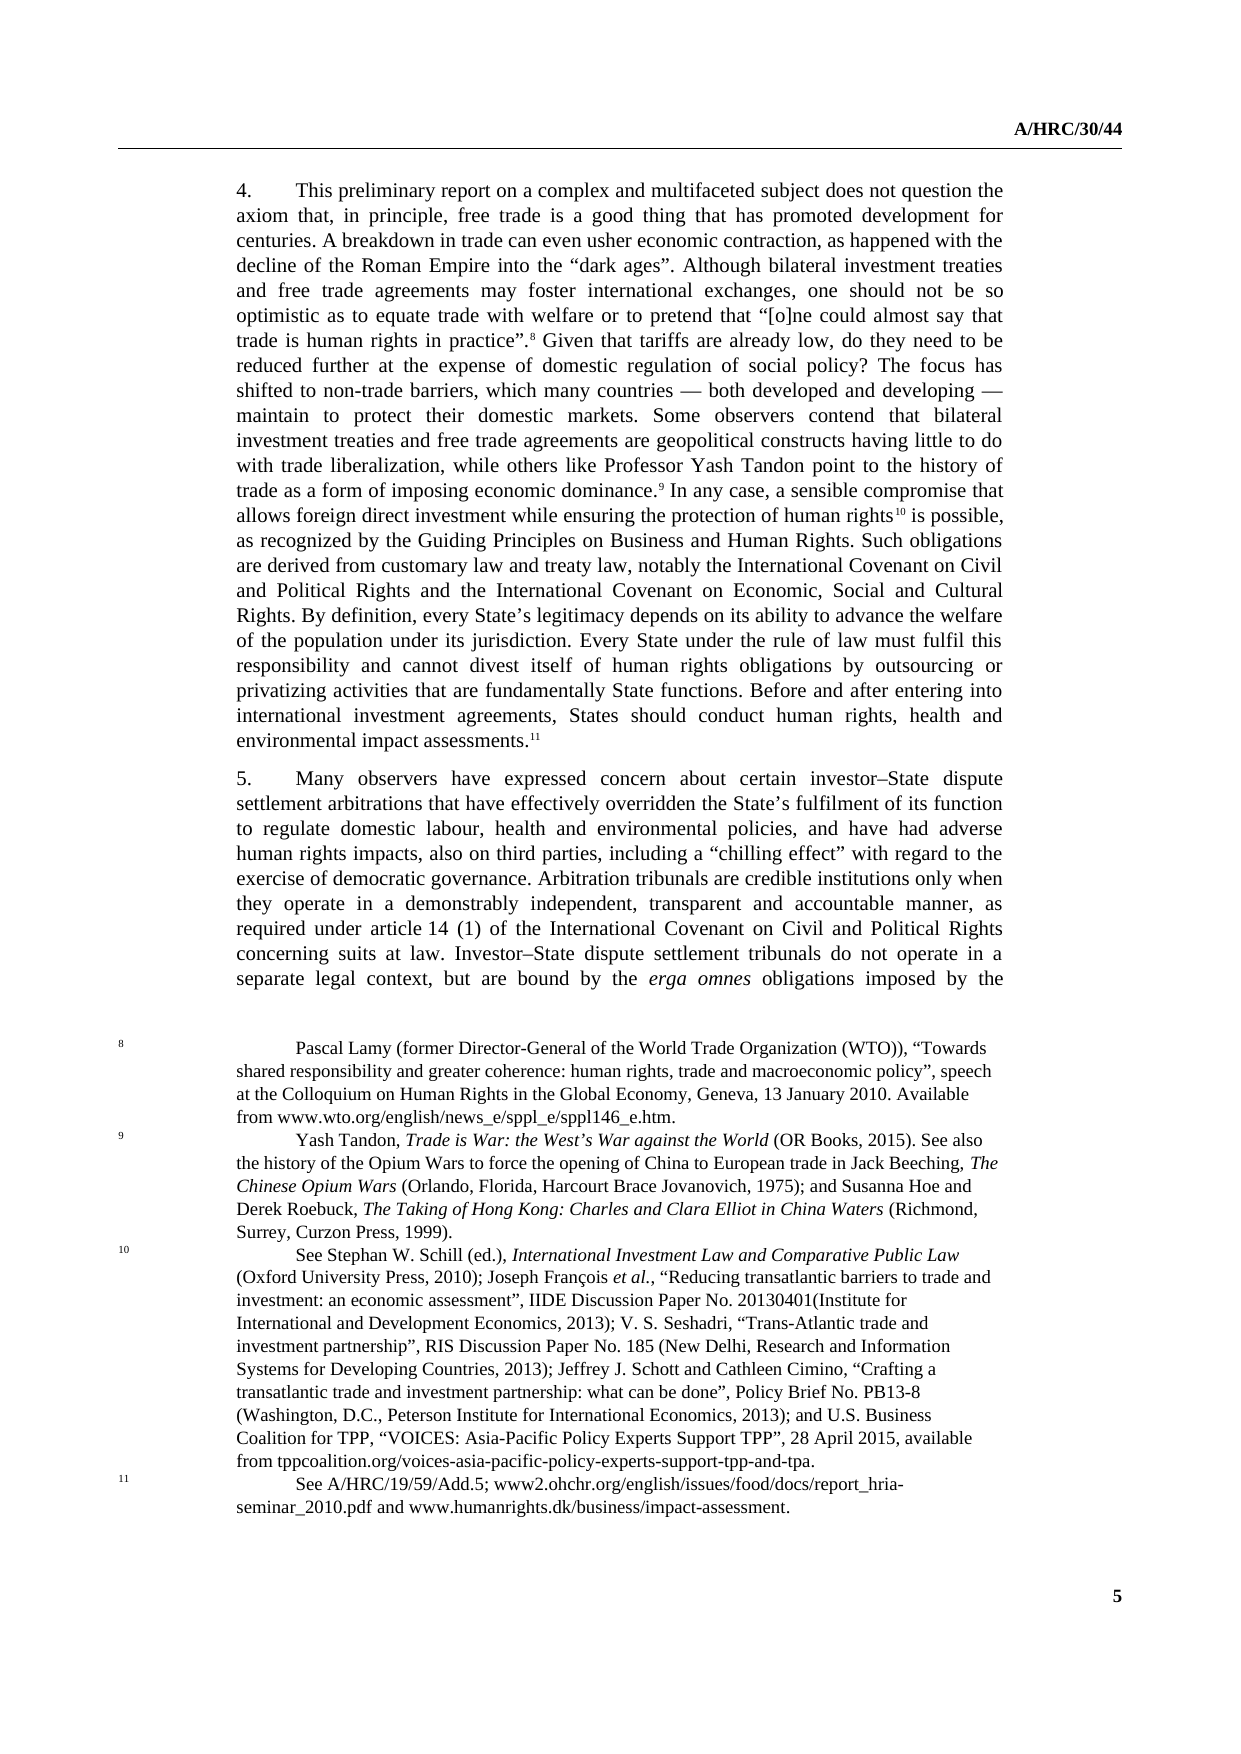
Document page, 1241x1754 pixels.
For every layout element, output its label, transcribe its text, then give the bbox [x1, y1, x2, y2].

text 4. This preliminary report on a complex and multifaceted subject does not question the axiom that, in principle, free trade is a good thing that has promoted development for centuries. A breakdown in trade can even usher economic contraction, as happened with the decline of the Roman Empire into the “dark ages”. Although bilateral investment treaties and free trade agreements may foster international exchanges, one should not be so optimistic as to equate trade with welfare or to pretend that “[o]ne could almost say that trade is human rights in practice”. Given that tariffs are already low, do they need to be reduced further at the expense of domestic regulation of social policy? The focus has shifted to non-trade barriers, which many countries — both developed and developing — maintain to protect their domestic markets. Some observers contend that bilateral investment treaties and free trade agreements are geopolitical constructs having little to do with trade liberalization, while others like Professor Yash Tandon point to the history of trade as a form of imposing economic dominance. In any case, a sensible compromise that allows foreign direct investment while ensuring the protection of human rights is possible, as recognized by the Guiding Principles on Business and Human Rights. Such obligations are derived from customary law and treaty law, notably the International Covenant on Civil and Political Rights and the International Covenant on Economic, Social and Cultural Rights. By definition, every State’s legitimacy depends on its ability to advance the welfare of the population under its jurisdiction. Every State under the rule of law must fulfil this responsibility and cannot divest itself of human rights obligations by outsourcing or privatizing activities that are fundamentally State functions. Before and after entering into international investment agreements, States should conduct human rights, health and environmental impact assessments. [236, 177, 1004, 752]
text 5. Many observers have expressed concern about certain investor–State dispute settlement arbitrations that have effectively overridden the State’s fulfilment of its function to regulate domestic labour, health and environmental policies, and have had adverse human rights impacts, also on third parties, including a “chilling effect” with regard to the exercise of democratic governance. Arbitration tribunals are credible institutions only when they operate in a demonstrably independent, transparent and accountable manner, as required under article 14 (1) of the International Covenant on Civil and Political Rights concerning suits at law. Investor–State dispute settlement tribunals do not operate in a separate legal context, but are bound by the erga omnes obligations imposed by the international human rights regime, which permeates all areas of human activity, including by non-State actors. Some observers consider certain arbitration awards frivolous and manifestly ill-founded, yet not appealable. [236, 765, 1004, 990]
